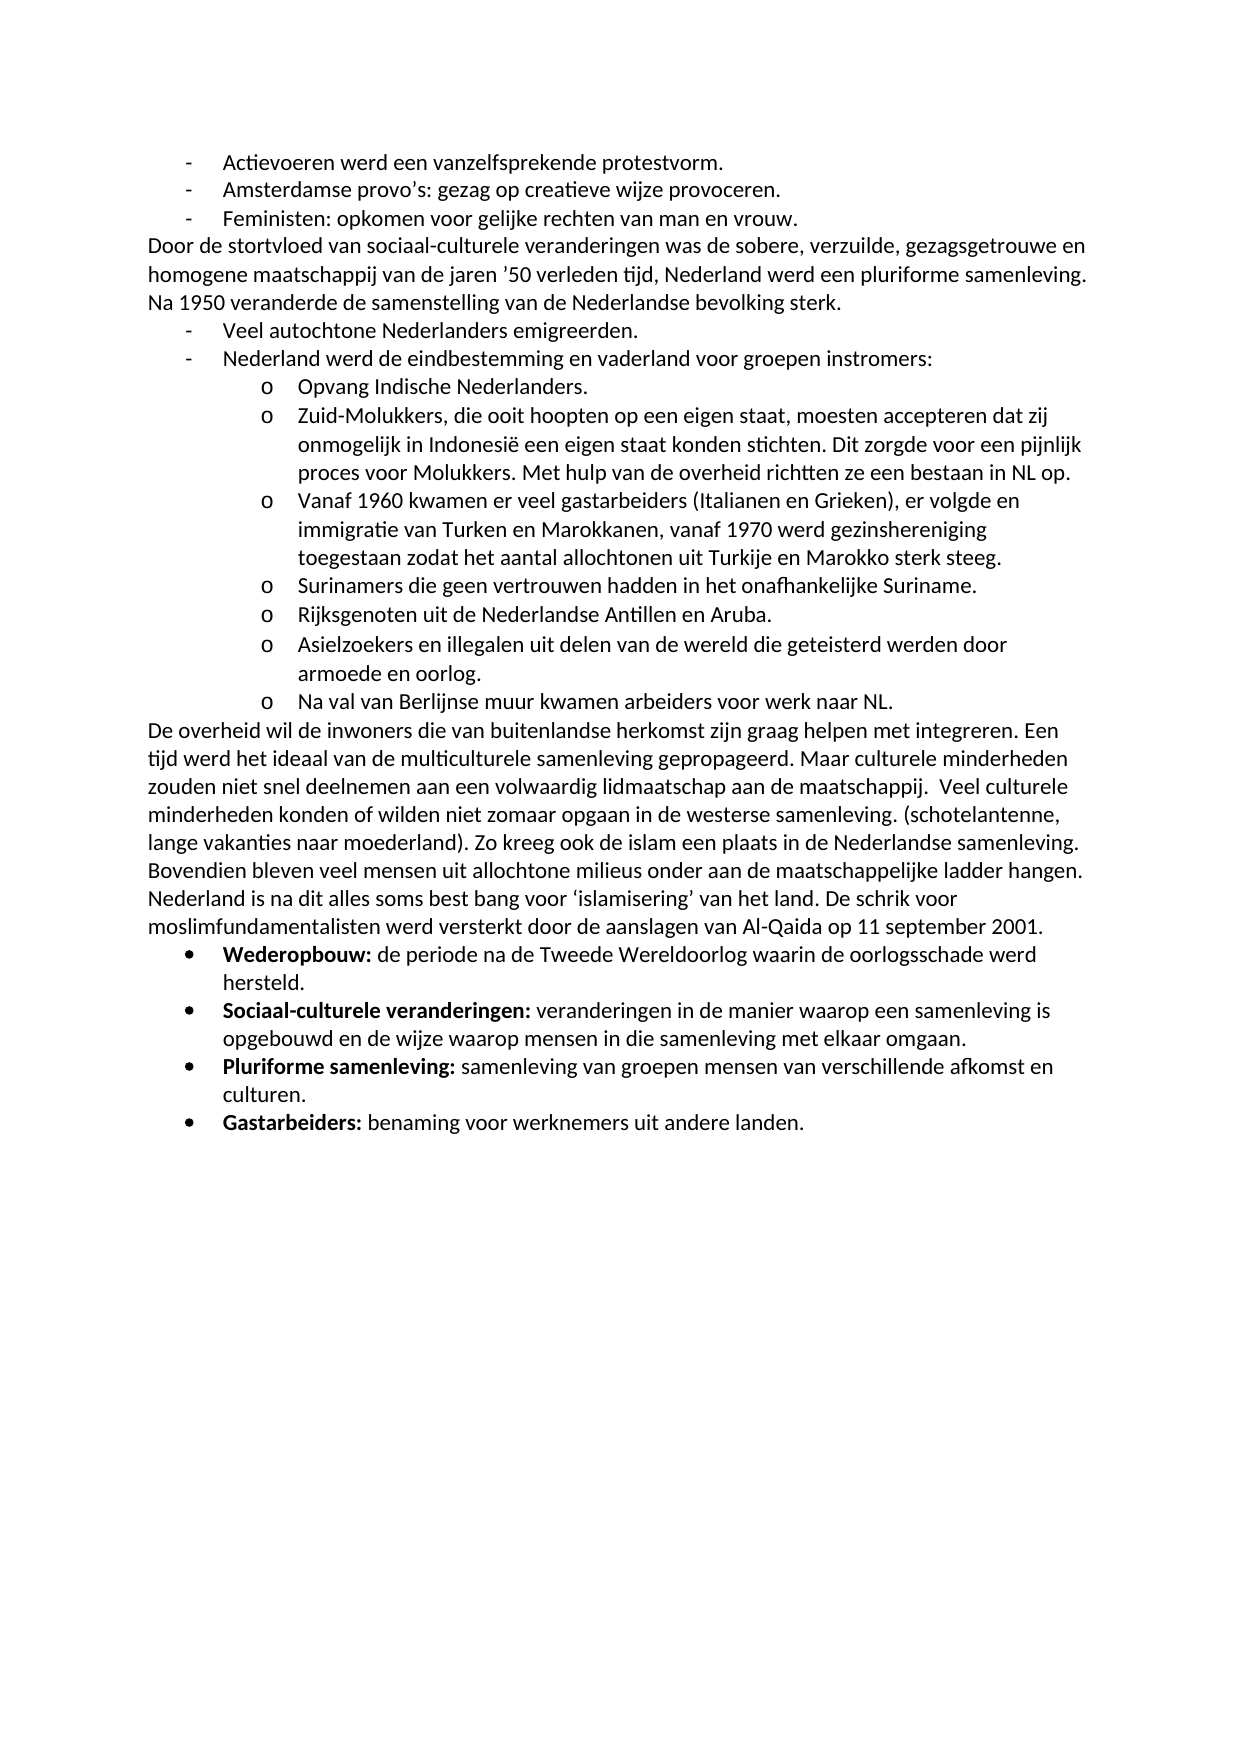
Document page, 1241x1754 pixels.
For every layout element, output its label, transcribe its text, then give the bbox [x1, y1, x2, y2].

text Nederland is na dit alles soms best bang voor ‘islamisering’ van het land. De schrik voor moslimfundamentalisten werd versterkt door de aanslagen van Al-Qaida op 11 september 2001. [148, 884, 1093, 940]
list Zuid-Molukkers, die ooit hoopten op een eigen staat, moesten accepteren dat zij onmogelijk in Indonesië een eigen staat konden stichten. Dit zorgde voor een pijnlijk proces voor Molukkers. Met hulp van de overheid richtten ze een bestaan in NL op. [260, 401, 1093, 486]
list Surinamers die geen vertrouwen hadden in het onafhankelijke Suriname. [260, 571, 1093, 601]
list Wederopbouw: de periode na de Tweede Wereldoorlog waarin de oorlogsschade werd hersteld. [185, 940, 1093, 996]
list Vanaf 1960 kwamen er veel gastarbeiders (Italianen en Grieken), er volgde en immigratie van Turken en Marokkanen, vanaf 1970 werd gezinshereniging toegestaan zodat het aantal allochtonen uit Turkije en Marokko sterk steeg. [260, 486, 1093, 571]
list Feministen: opkomen voor gelijke rechten van man en vrouw. [185, 204, 1093, 232]
list Pluriforme samenleving: samenleving van groepen mensen van verschillende afkomst en culturen. [185, 1052, 1093, 1108]
text Bovendien bleven veel mensen uit allochtone milieus onder aan de maatschappelijke ladder hangen. [148, 856, 1093, 884]
list Veel autochtone Nederlanders emigreerden. [185, 316, 1093, 344]
text Na 1950 veranderde de samenstelling van de Nederlandse bevolking sterk. [148, 288, 1093, 316]
list Gastarbeiders: benaming voor werknemers uit andere landen. [185, 1108, 1093, 1136]
list Amsterdamse provo’s: gezag op creatieve wijze provoceren. [185, 176, 1093, 204]
list Na val van Berlijnse muur kwamen arbeiders voor werk naar NL. [260, 687, 1093, 716]
text De overheid wil de inwoners die van buitenlandse herkomst zijn graag helpen met integreren. Een tijd werd het ideaal van de multiculturele samenleving gepropageerd. Maar culturele minderheden zouden niet snel deelnemen aan een volwaardig lidmaatschap aan de maatschappij. Veel culturele minderheden konden of wilden niet zomaar opgaan in de westerse samenleving. (schotelantenne, lange vakanties naar moederland). Zo kreeg ook de islam een plaats in de Nederlandse samenleving. [148, 716, 1093, 856]
list Actievoeren werd een vanzelfsprekende protestvorm. [185, 148, 1093, 176]
list Rijksgenoten uit de Nederlandse Antillen en Aruba. [260, 601, 1093, 630]
text Door de stortvloed van sociaal-culturele veranderingen was de sobere, verzuilde, gezagsgetrouwe en homogene maatschappij van de jaren ’50 verleden tijd, Nederland werd een pluriforme samenleving. [148, 232, 1093, 288]
list Nederland werd de eindbestemming en vaderland voor groepen instromers: [185, 344, 1093, 372]
list Opvang Indische Nederlanders. [260, 372, 1093, 401]
list Sociaal-culturele veranderingen: veranderingen in de manier waarop een samenleving is opgebouwd en de wijze waarop mensen in die samenleving met elkaar omgaan. [185, 996, 1093, 1052]
list Asielzoekers en illegalen uit delen van de wereld die geteisterd werden door armoede en oorlog. [260, 630, 1093, 687]
